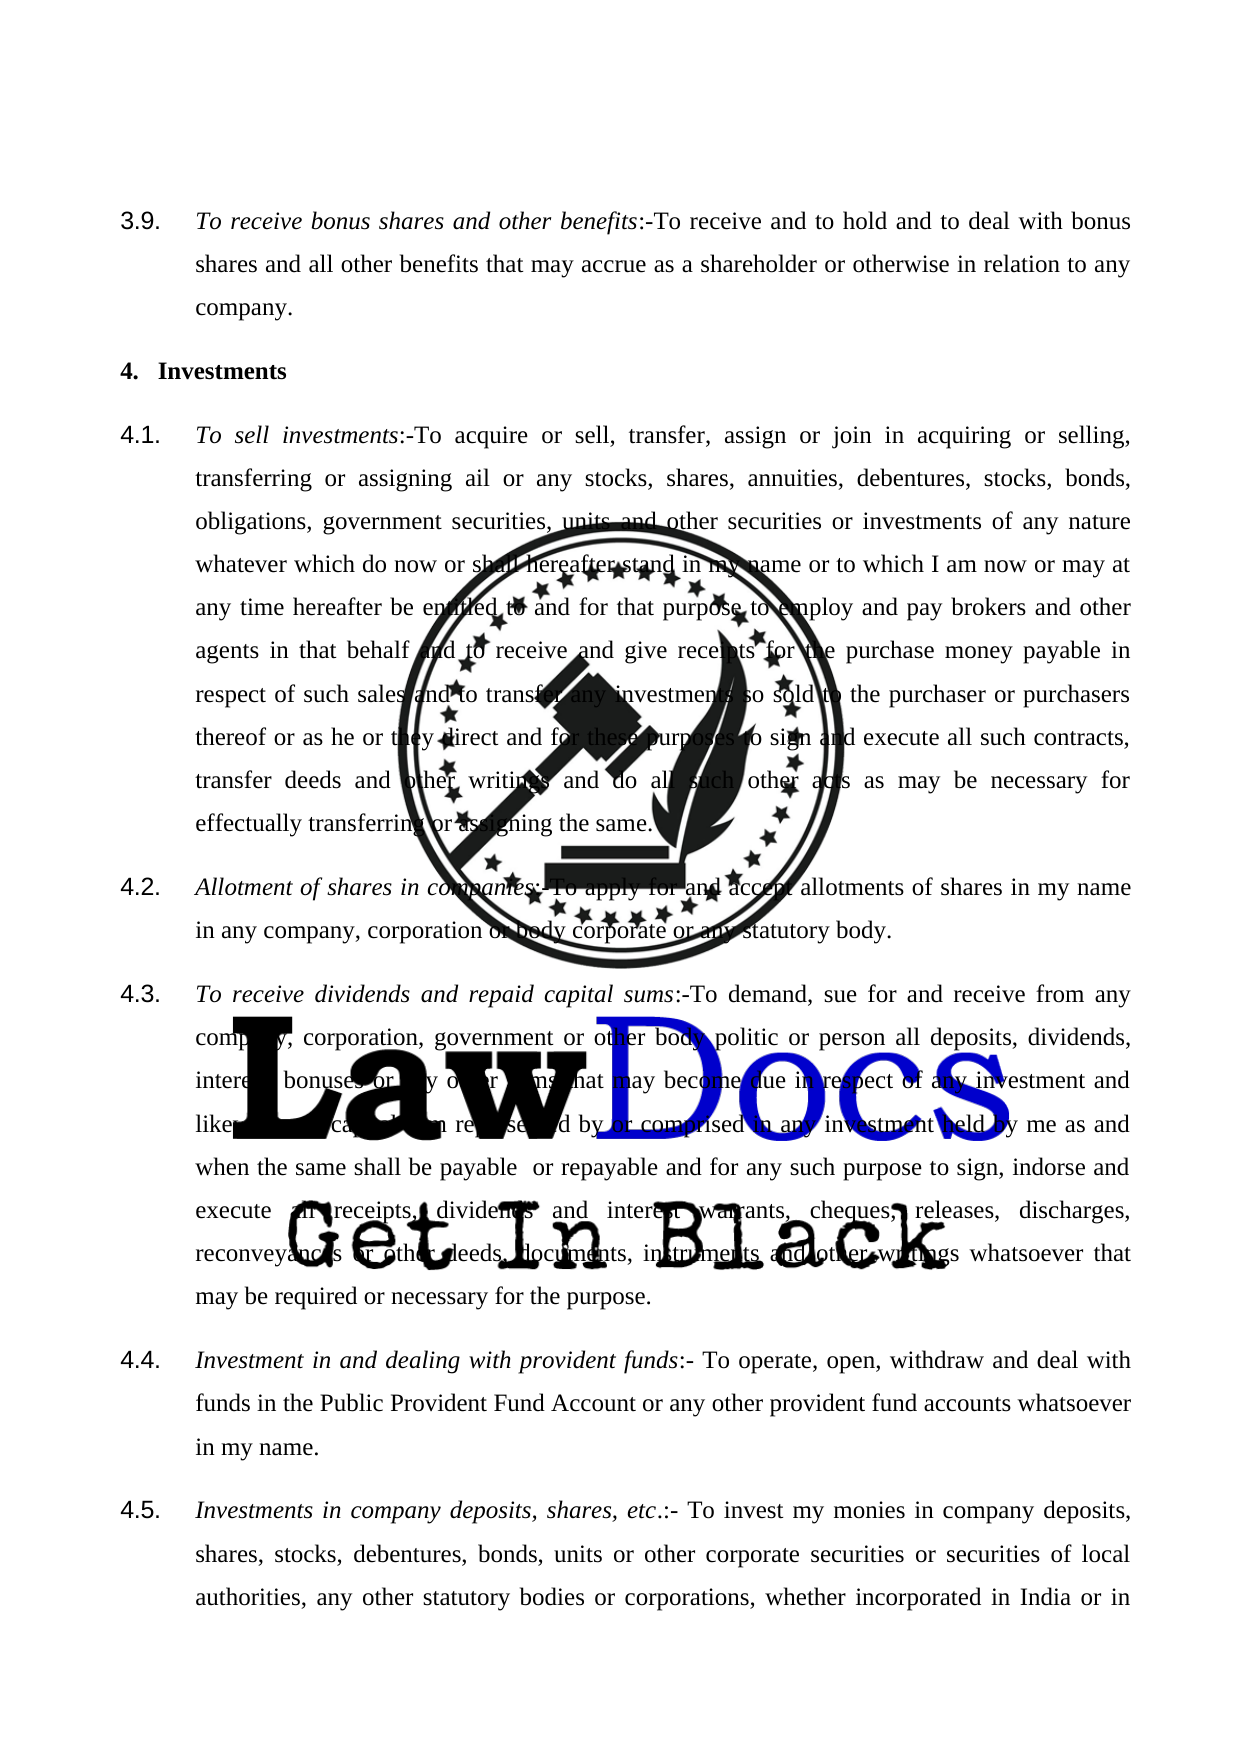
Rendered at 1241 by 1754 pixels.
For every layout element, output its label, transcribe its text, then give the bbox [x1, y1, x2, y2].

list To receive dividends and repaid capital sums:-To demand, sue for and receive from any company, corporation, government or other body politic or person all deposits, dividends, interest, bonuses or any other sums that may become due in respect of any investment and likewise any capital sum represented by or comprised in any investment held by me as and when the same shall be payable or repayable and for any such purpose to sign, indorse and execute all receipts, dividends and interest warrants, cheques, releases, discharges, reconveyances or other deeds, documents, instruments and other writings whatsoever that may be required or necessary for the purpose. [120, 979, 1132, 1310]
list Allotment of shares in companies:-To apply for and accept allotments of shares in my name in any company, corporation or body corporate or any statutory body. [120, 872, 1132, 944]
list Investment in and dealing with provident funds:- To operate, open, withdraw and deal with funds in the Public Provident Fund Account or any other provident fund accounts whatsoever in my name. [120, 1345, 1132, 1460]
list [120, 1496, 1132, 1611]
list To receive bonus shares and other benefits:-To receive and to hold and to deal with bonus shares and all other benefits that may accrue as a shareholder or otherwise in relation to any company. [120, 206, 1132, 321]
list To sell investments:-To acquire or sell, transfer, assign or join in acquiring or selling, transferring or assigning ail or any stocks, shares, annuities, debentures, stocks, bonds, obligations, government securities, units and other securities or investments of any nature whatever which do now or shall hereafter stand in my name or to which I am now or may at any time hereafter be entitled to and for that purpose to employ and pay brokers and other agents in that behalf and to receive and give receipts for the purchase money payable in respect of such sales and to transfer any investments so sold to the purchaser or purchasers thereof or as he or they direct and for these purposes to sign and execute all such contracts, transfer deeds and other writings and do all such other acts as may be necessary for effectually transferring or assigning the same. [120, 420, 1132, 837]
list Investments [120, 356, 1132, 385]
picture [0, 333, 1241, 1459]
